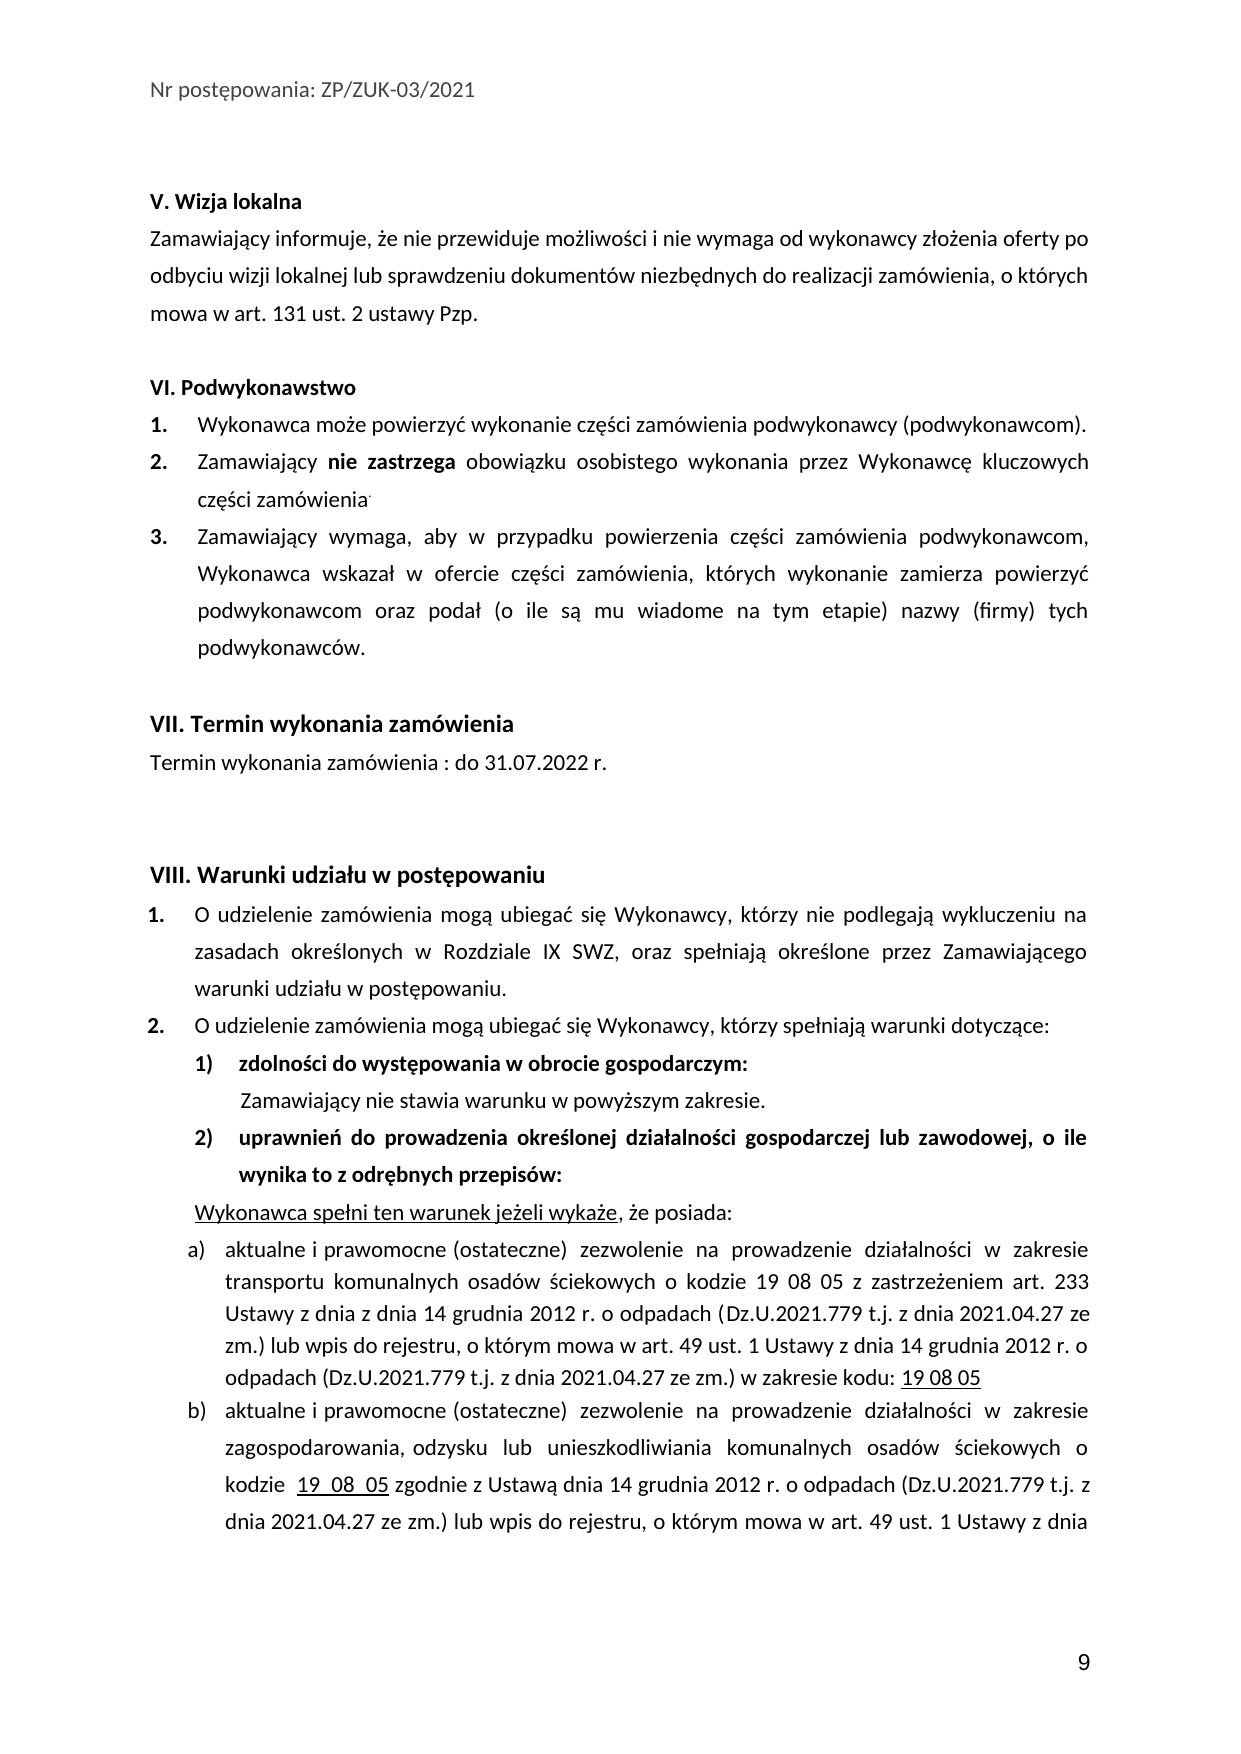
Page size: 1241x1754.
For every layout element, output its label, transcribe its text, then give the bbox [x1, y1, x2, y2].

text Zamawiający nie stawia warunku w powyższym zakresie. [240, 1086, 1088, 1114]
list zdolności do występowania w obrocie gospodarczym: [194, 1049, 1088, 1077]
list O udzielenie zamówienia mogą ubiegać się Wykonawcy, którzy nie podlegają wykluczeniu na zasadach określonych w Rozdziale IX SWZ, oraz spełniają określone przez Zamawiającego warunki udziału w postępowaniu. [147, 900, 1088, 1002]
list Zamawiający wymaga, aby w przypadku powierzenia części zamówienia podwykonawcom, Wykonawca wskazał w ofercie części zamówienia, których wykonanie zamierza powierzyć podwykonawcom oraz podał (o ile są mu wiadome na tym etapie) nazwy (firmy) tych podwykonawców. [150, 522, 1090, 661]
subtitle VII. Termin wykonania zamówienia [150, 708, 1090, 738]
list Zamawiający nie zastrzega obowiązku osobistego wykonania przez Wykonawcę kluczowych części zamówienia. [150, 447, 1090, 513]
list O udzielenie zamówienia mogą ubiegać się Wykonawcy, którzy spełniają warunki dotyczące: [147, 1012, 1088, 1040]
text VIII. Warunki udziału w postępowaniu [150, 859, 1090, 890]
list Wykonawca może powierzyć wykonanie części zamówienia podwykonawcy (podwykonawcom). [150, 410, 1090, 438]
text Zamawiający informuje, że nie przewiduje możliwości i nie wymaga od wykonawcy złożenia oferty po odbyciu wizji lokalnej lub sprawdzeniu dokumentów niezbędnych do realizacji zamówienia, o których mowa w art. 131 ust. 2 ustawy Pzp. [150, 224, 1090, 327]
text Wykonawca spełni ten warunek jeżeli wykaże, że posiada: [194, 1198, 1090, 1226]
subtitle V. Wizja lokalna [150, 187, 1090, 215]
list uprawnień do prowadzenia określonej działalności gospodarczej lub zawodowej, o ile wynika to z odrębnych przepisów: [194, 1123, 1088, 1188]
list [187, 1396, 1090, 1535]
subtitle VI. Podwykonawstwo [150, 373, 1090, 401]
text Termin wykonania zamówienia : do 31.07.2022 r. [150, 748, 1090, 776]
list aktualne i prawomocne (ostateczne) zezwolenie na prowadzenie działalności w zakresie transportu komunalnych osadów ściekowych o kodzie 19 08 05 z zastrzeżeniem art. 233 Ustawy z dnia z dnia 14 grudnia 2012 r. o odpadach (Dz.U.2021.779 t.j. z dnia 2021.04.27 ze zm.) lub wpis do rejestru, o którym mowa w art. 49 ust. 1 Ustawy z dnia 14 grudnia 2012 r. o odpadach (Dz.U.2021.779 t.j. z dnia 2021.04.27 ze zm.) w zakresie kodu: 19 08 05 [187, 1235, 1090, 1392]
